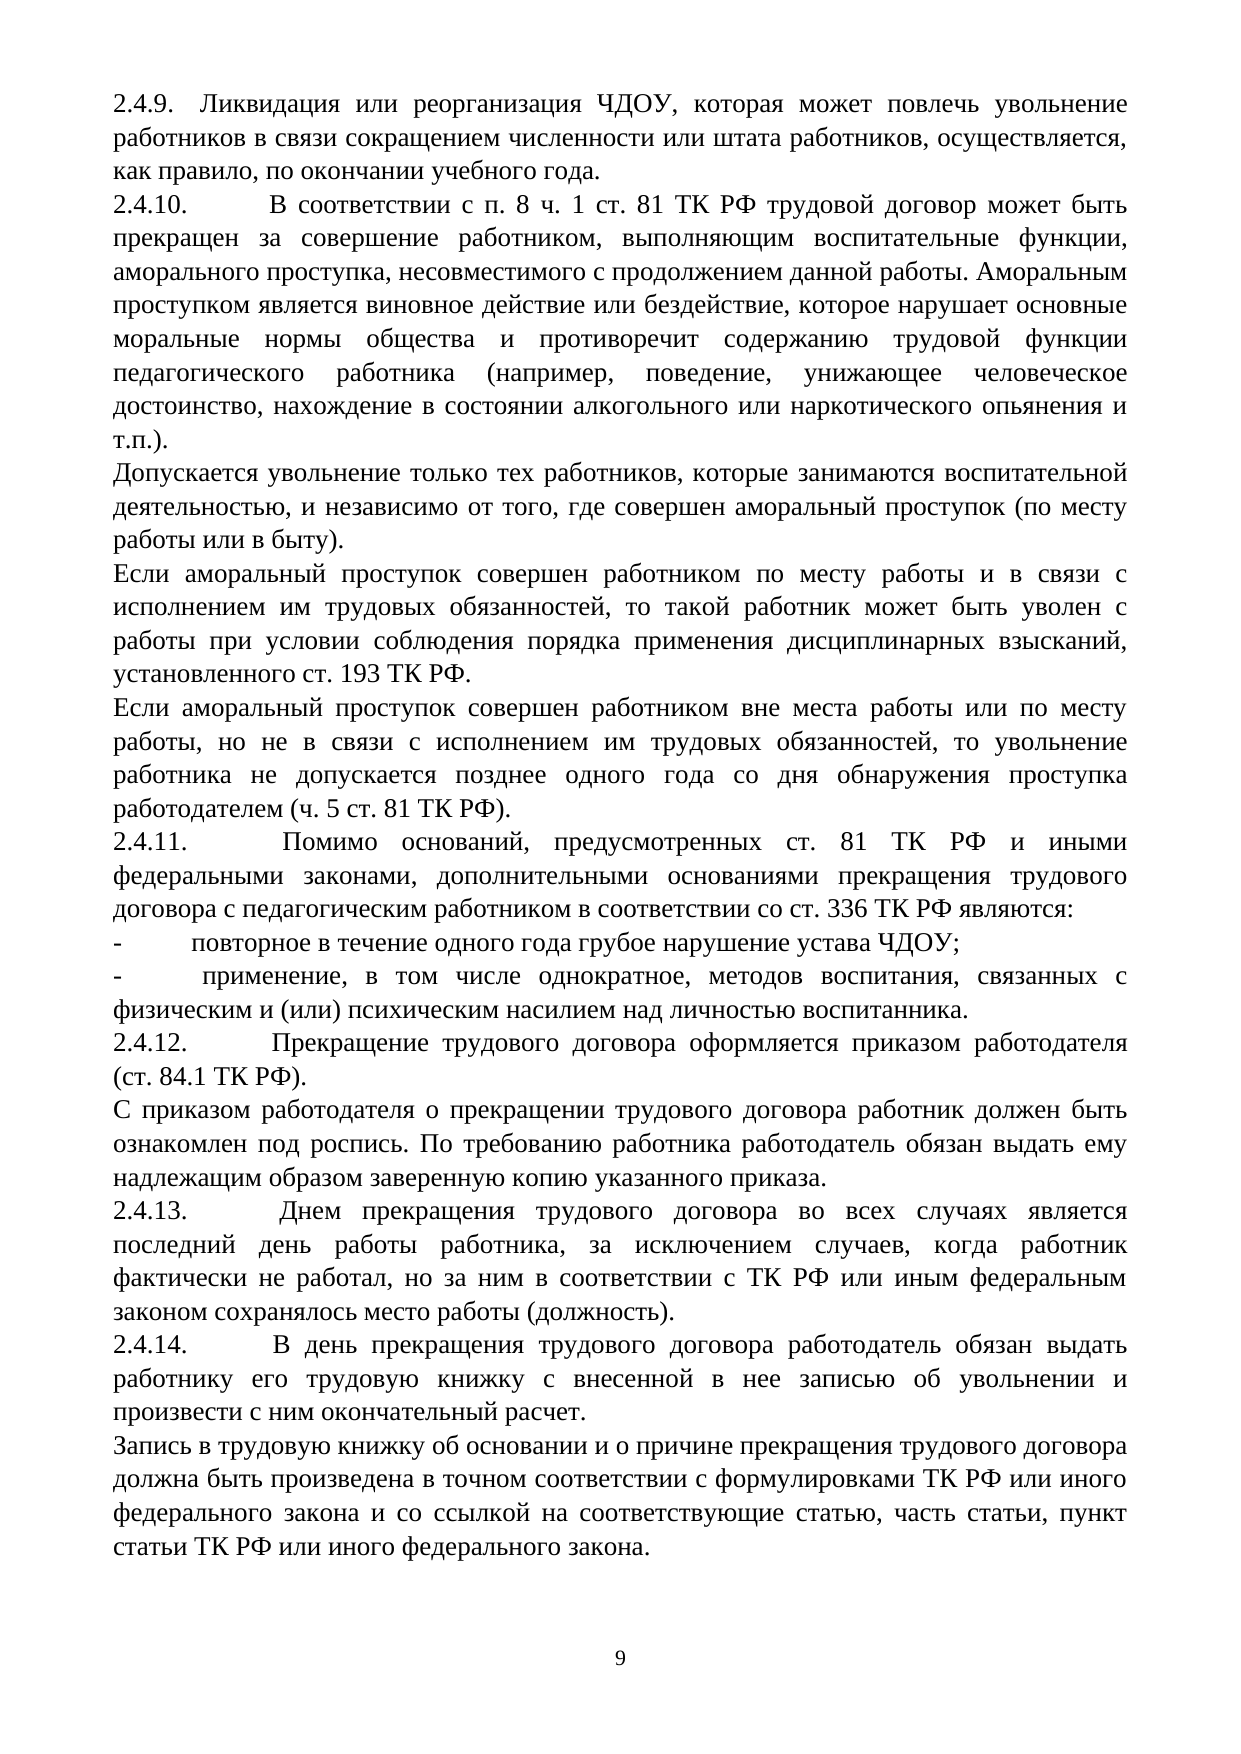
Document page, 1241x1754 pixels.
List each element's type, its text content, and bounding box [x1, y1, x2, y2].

text Если аморальный проступок совершен работником по месту работы и в связи с исполнением им трудовых обязанностей, то такой работник может быть уволен с работы при условии соблюдения порядка применения дисциплинарных взысканий, установленного ст. 193 ТК РФ. [113, 555, 1129, 689]
list Днем прекращения трудового договора во всех случаях является последний день работы работника, за исключением случаев, когда работник фактически не работал, но за ним в соответствии с ТК РФ или иным федеральным законом сохранялось место работы (должность). [113, 1193, 1129, 1327]
text Если аморальный проступок совершен работником вне места работы или по месту работы, но не в связи с исполнением им трудовых обязанностей, то увольнение работника не допускается позднее одного года со дня обнаружения проступка работодателем (ч. 5 ст. 81 ТК РФ). [113, 689, 1129, 824]
list применение, в том числе однократное, методов воспитания, связанных с физическим и (или) психическим насилием над личностью воспитанника. [113, 958, 1129, 1025]
list Прекращение трудового договора оформляется приказом работодателя (ст. 84.1 ТК РФ). [113, 1025, 1129, 1092]
text Запись в трудовую книжку об основании и о причине прекращения трудового договора должна быть произведена в точном соответствии с формулировками ТК РФ или иного федерального закона и со ссылкой на соответствующие статью, часть статьи, пункт статьи ТК РФ или иного федерального закона. [113, 1427, 1129, 1562]
text Допускается увольнение только тех работников, которые занимаются воспитательной деятельностью, и независимо от того, где совершен аморальный проступок (по месту работы или в быту). [113, 455, 1129, 555]
list Помимо оснований, предусмотренных ст. 81 ТК РФ и иными федеральными законами, дополнительными основаниями прекращения трудового договора с педагогическим работником в соответствии со ст. 336 ТК РФ являются: [113, 824, 1129, 924]
list повторное в течение одного года грубое нарушение устава ЧДОУ; [113, 924, 1131, 958]
text С приказом работодателя о прекращении трудового договора работник должен быть ознакомлен под роспись. По требованию работника работодатель обязан выдать ему надлежащим образом заверенную копию указанного приказа. [113, 1092, 1129, 1193]
list В соответствии с п. 8 ч. 1 ст. 81 ТК РФ трудовой договор может быть прекращен за совершение работником, выполняющим воспитательные функции, аморального проступка, несовместимого с продолжением данной работы. Аморальным проступком является виновное действие или бездействие, которое нарушает основные моральные нормы общества и противоречит содержанию трудовой функции педагогического работника (например, поведение, унижающее человеческое достоинство, нахождение в состоянии алкогольного или наркотического опьянения и т.п.). [113, 186, 1129, 455]
list В день прекращения трудового договора работодатель обязан выдать работнику его трудовую книжку с внесенной в нее записью об увольнении и произвести с ним окончательный расчет. [113, 1327, 1129, 1427]
list Ликвидация или реорганизация ЧДОУ, которая может повлечь увольнение работников в связи сокращением численности или штата работников, осуществляется, как правило, по окончании учебного года. [113, 86, 1129, 186]
